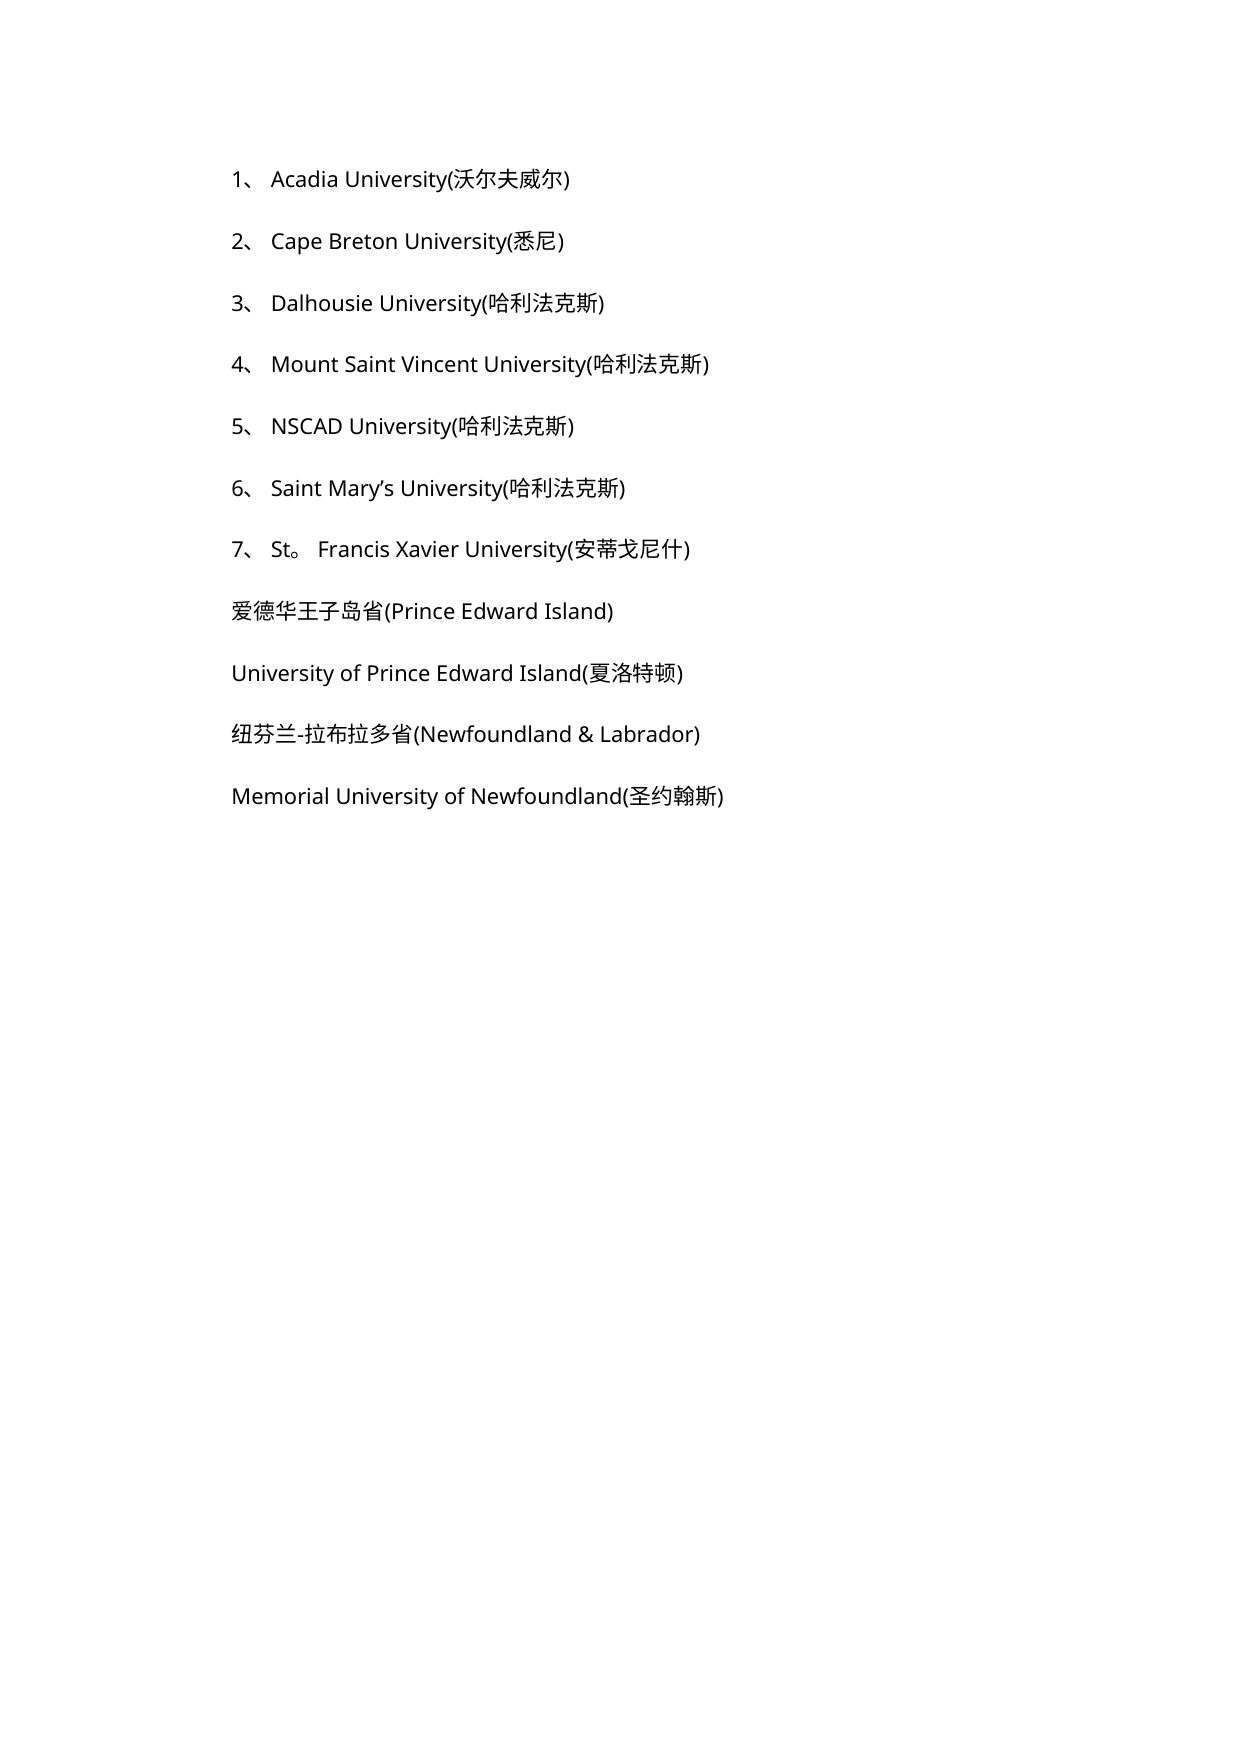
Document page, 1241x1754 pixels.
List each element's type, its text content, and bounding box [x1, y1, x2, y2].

text 1、 Acadia University(沃尔夫威尔) [187, 162, 1053, 194]
text Memorial University of Newfoundland(圣约翰斯) [187, 779, 1053, 811]
text University of Prince Edward Island(夏洛特顿) [187, 655, 1053, 688]
text 4、 Mount Saint Vincent University(哈利法克斯) [187, 347, 1053, 379]
text 纽芬兰-拉布拉多省(Newfoundland & Labrador) [187, 717, 1053, 749]
text 7、 St。 Francis Xavier University(安蒂戈尼什) [187, 532, 1053, 564]
text 6、 Saint Mary’s University(哈利法克斯) [187, 470, 1053, 503]
text 3、 Dalhousie University(哈利法克斯) [187, 285, 1053, 318]
text 5、 NSCAD University(哈利法克斯) [187, 409, 1053, 441]
text 2、 Cape Breton University(悉尼) [187, 224, 1053, 256]
text 爱德华王子岛省(Prince Edward Island) [187, 594, 1053, 626]
